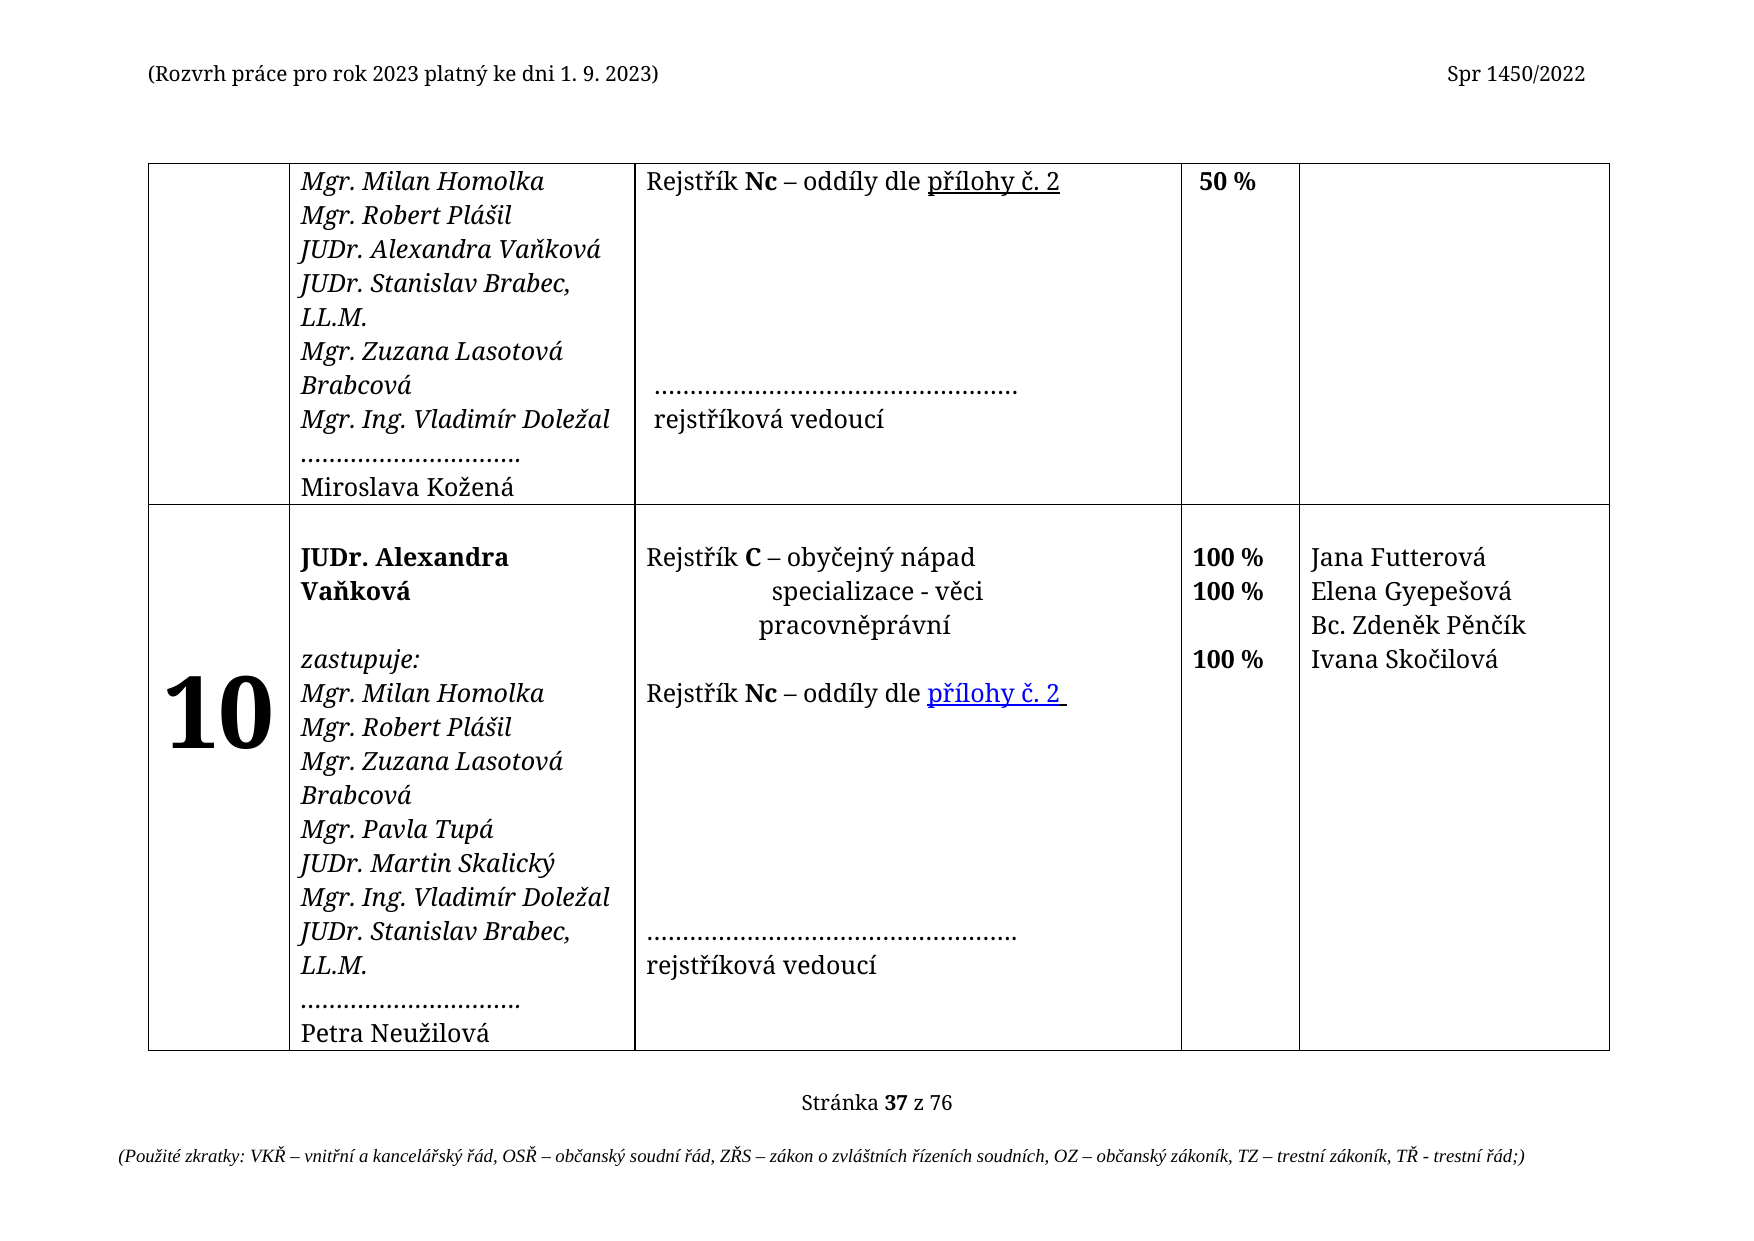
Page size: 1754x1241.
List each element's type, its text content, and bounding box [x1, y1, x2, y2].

table_cell 50 % 100 % 50 % [1182, 164, 1299, 504]
table_cell Rejstřík C – obyčejný nápad specializace - věci pracovněprávní Rejstřík Nc – oddíly dle přílohy č. 2 ……………………………………………. rejstříková vedoucí [636, 505, 1181, 1050]
table_cell JUDr. Alexandra Vaňková zastupuje: Mgr. Milan Homolka Mgr. Robert Plášil Mgr. Zuzana Lasotová Brabcová Mgr. Pavla Tupá JUDr. Martin Skalický Mgr. Ing. Vladimír Doležal JUDr. Stanislav Brabec, LL.M. …………………………. Petra Neužilová [290, 505, 634, 1050]
table_cell 10 [149, 505, 289, 1050]
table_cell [290, 164, 634, 504]
table_cell 9 [149, 164, 289, 504]
table_cell Jana Futterová Elena Gyepešová Bc. Zdeněk Pěnčík Ivana Skočilová [1300, 505, 1609, 1050]
table_cell 100 % 100 % 100 % [1182, 505, 1299, 1050]
table_cell [1300, 164, 1609, 504]
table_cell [636, 164, 1181, 504]
